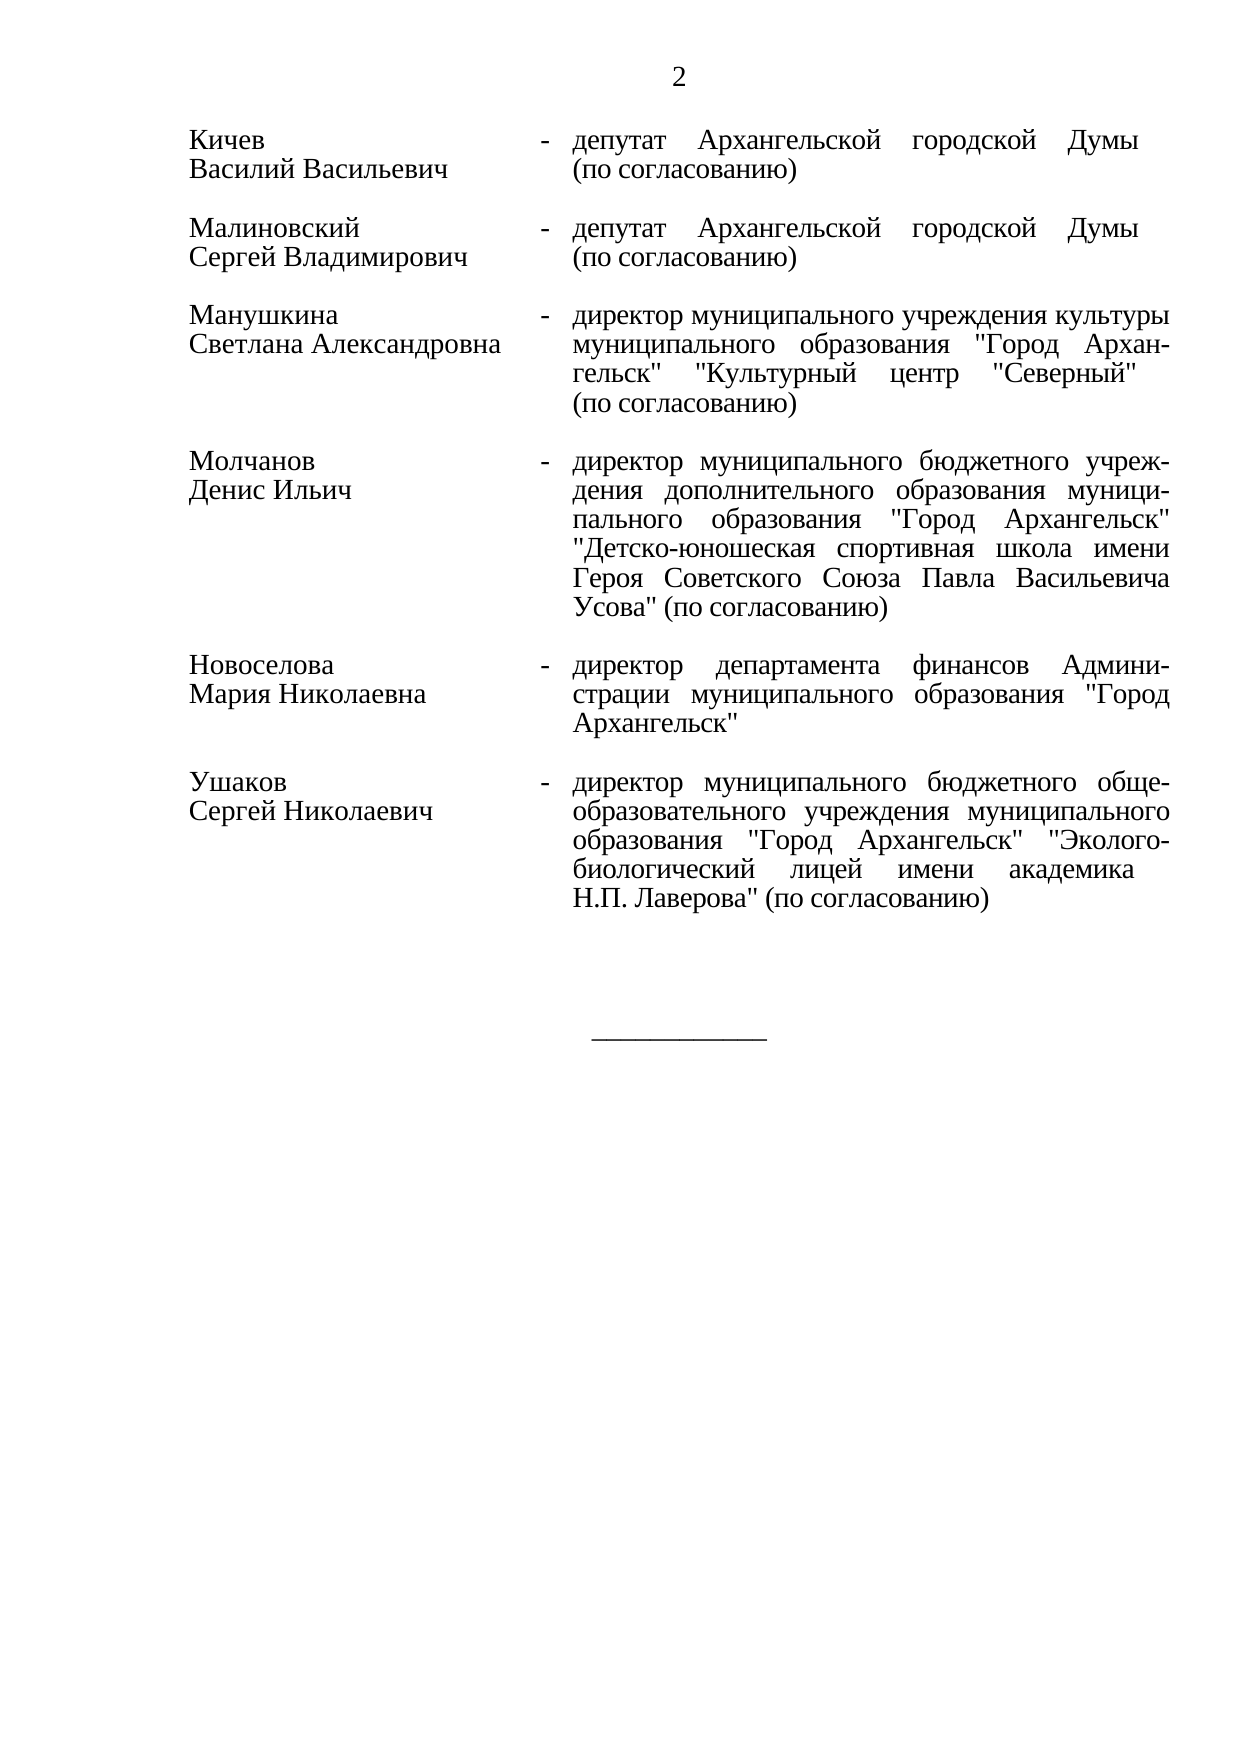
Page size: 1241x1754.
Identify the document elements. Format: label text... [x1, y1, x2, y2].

table_cell Ушаков Сергей Николаевич [177, 768, 529, 943]
table_cell - [529, 651, 561, 768]
table_cell - [529, 214, 561, 301]
table_cell Манушкина Светлана Александровна [177, 301, 529, 447]
table_cell - [529, 768, 561, 943]
table_header Кичев Василий Васильевич [177, 126, 529, 214]
text ____________ [177, 1010, 1181, 1043]
table_cell Новоселова Мария Николаевна [177, 651, 529, 768]
table_header - [529, 126, 561, 214]
table_cell директор департамента финансов Админи-страции муниципального образования "Город Архангельск" [561, 651, 1181, 768]
table_cell директор муниципального учреждения культуры муниципального образования "Город Архан-гельск" "Культурный центр "Северный" (по согласованию) [561, 301, 1181, 447]
table_cell Малиновский Сергей Владимирович [177, 214, 529, 301]
table_cell директор муниципального бюджетного учреж-дения дополнительного образования муници-пального образования "Город Архангельск" "Детско-юношеская спортивная школа имени Героя Советского Союза Павла Васильевича Усова" (по согласованию) [561, 447, 1181, 651]
table_cell - [529, 447, 561, 651]
table_header депутат Архангельской городской Думы (по согласованию) [561, 126, 1181, 214]
text 2 [177, 59, 1181, 93]
table_cell депутат Архангельской городской Думы (по согласованию) [561, 214, 1181, 301]
table_cell - [529, 301, 561, 447]
table_cell Молчанов Денис Ильич [177, 447, 529, 651]
table_cell директор муниципального бюджетного обще-образовательного учреждения муниципального образования "Город Архангельск" "Эколого-биологический лицей имени академика Н.П. Лаверова" (по согласованию) [561, 768, 1181, 943]
